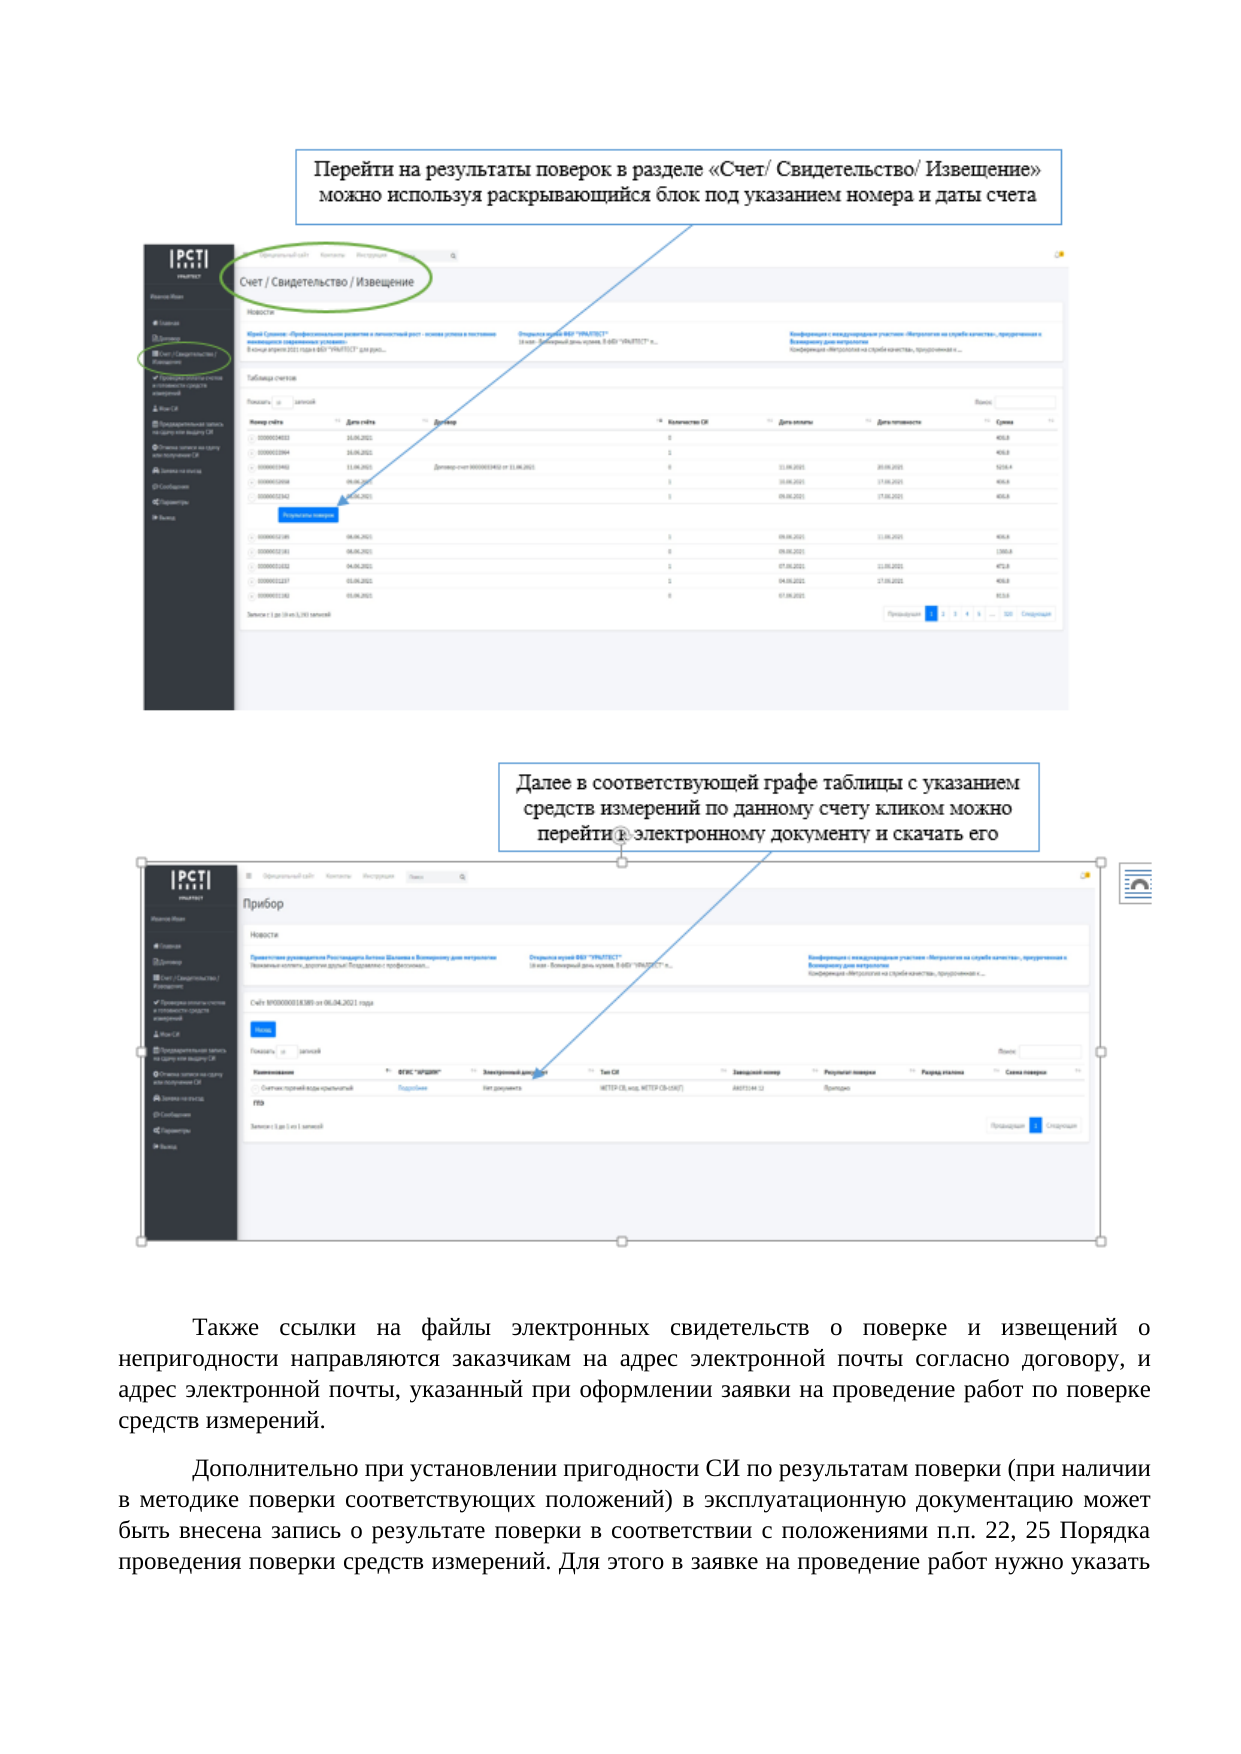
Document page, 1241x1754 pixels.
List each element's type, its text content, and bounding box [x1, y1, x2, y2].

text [118, 1453, 1152, 1575]
picture [118, 118, 1152, 1294]
text Также ссылки на файлы электронных свидетельств о поверке и извещений о непригодности направляются заказчикам на адрес электронной почты согласно договору, и адрес электронной почты, указанный при оформлении заявки на проведение работ по поверке средств измерений. [118, 1312, 1152, 1434]
